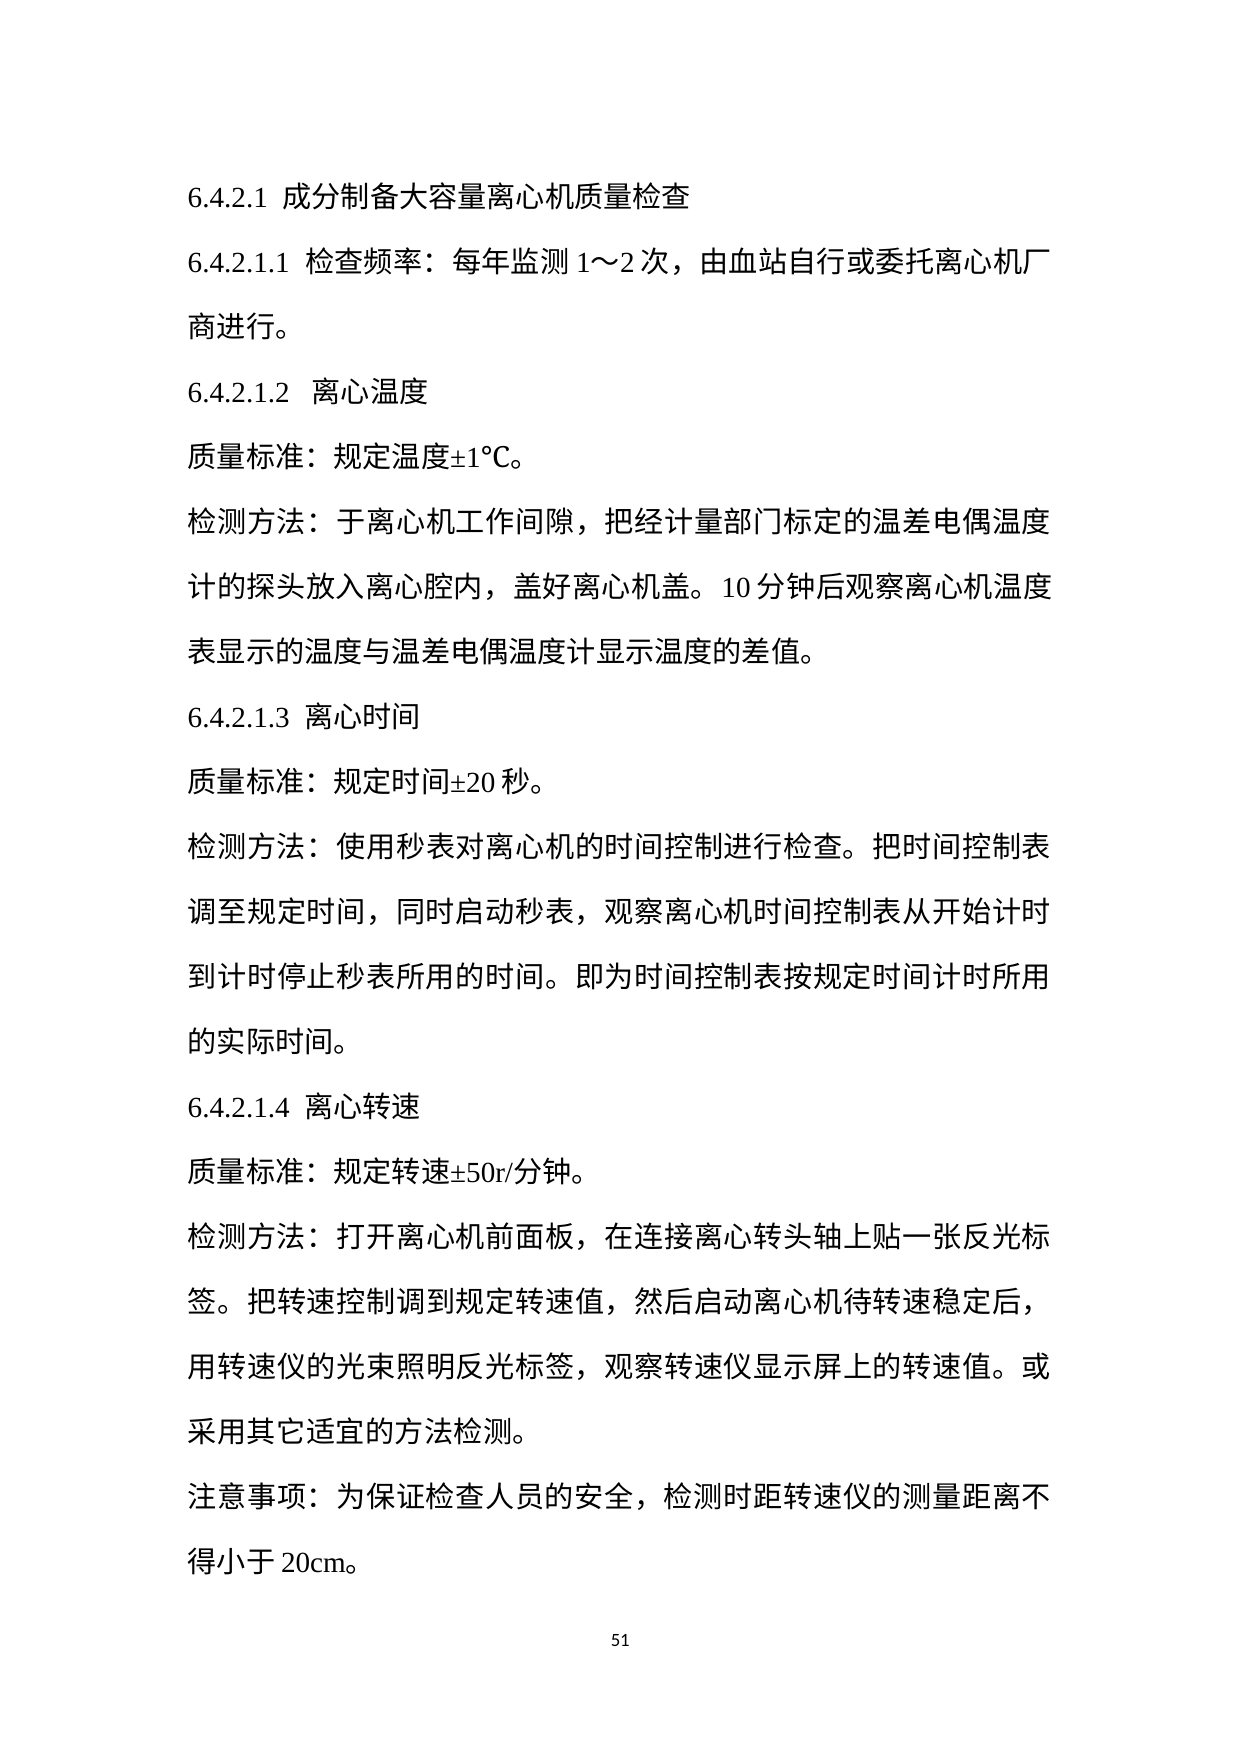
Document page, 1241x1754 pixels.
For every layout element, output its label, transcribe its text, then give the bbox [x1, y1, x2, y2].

text 6.4.2.1 成分制备大容量离心机质量检查 [187, 162, 1053, 227]
text 注意事项：为保证检查人员的安全，检测时距转速仪的测量距离不得小于20cm。 [187, 1462, 1053, 1592]
text 6.4.2.1.4 离心转速 [187, 1072, 1053, 1137]
text 质量标准：规定时间±20秒。 [187, 747, 1053, 812]
text 6.4.2.1.3 离心时间 [187, 682, 1053, 747]
text 6.4.2.1.1 检查频率：每年监测1～2次，由血站自行或委托离心机厂商进行。 [187, 227, 1053, 357]
text 质量标准：规定温度±1℃。 [187, 422, 1053, 487]
text 质量标准：规定转速±50r/分钟。 [187, 1137, 1053, 1202]
text 检测方法：打开离心机前面板，在连接离心转头轴上贴一张反光标签。把转速控制调到规定转速值，然后启动离心机待转速稳定后，用转速仪的光束照明反光标签，观察转速仪显示屏上的转速值。或采用其它适宜的方法检测。 [187, 1202, 1053, 1462]
text 检测方法：于离心机工作间隙，把经计量部门标定的温差电偶温度计的探头放入离心腔内，盖好离心机盖。10分钟后观察离心机温度表显示的温度与温差电偶温度计显示温度的差值。 [187, 487, 1053, 682]
text 6.4.2.1.2 离心温度 [187, 357, 1053, 422]
text 检测方法：使用秒表对离心机的时间控制进行检查。把时间控制表调至规定时间，同时启动秒表，观察离心机时间控制表从开始计时到计时停止秒表所用的时间。即为时间控制表按规定时间计时所用的实际时间。 [187, 812, 1053, 1072]
